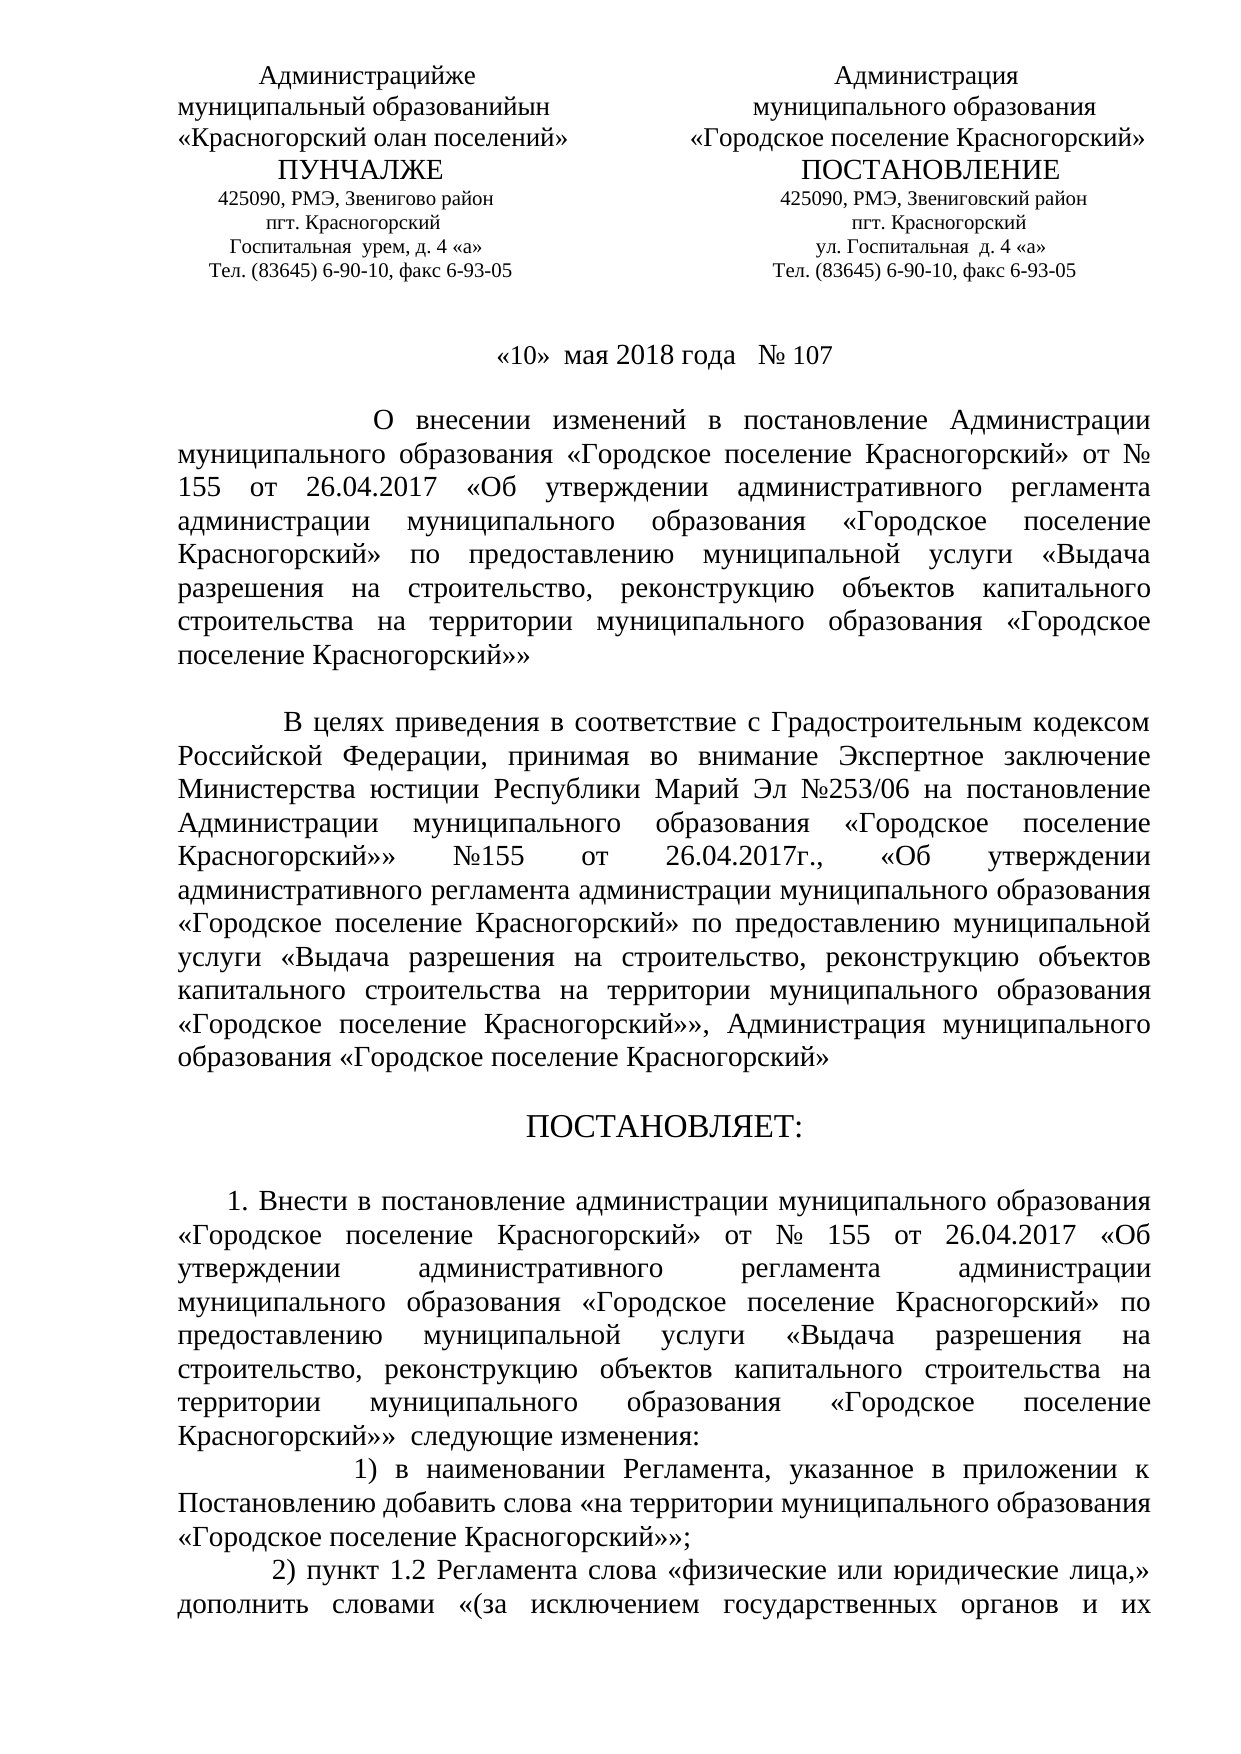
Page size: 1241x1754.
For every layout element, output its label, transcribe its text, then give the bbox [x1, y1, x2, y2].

text 425090, РМЭ, Звенигово район 425090, РМЭ, Звениговский район [177, 186, 1152, 210]
text пгт. Красногорский пгт. Красногорский [177, 210, 1152, 234]
text ПОСТАНОВЛЯЕТ: [177, 1107, 1152, 1145]
text О внесении изменений в постановление Администрации муниципального образования «Городское поселение Красногорский» от № 155 от 26.04.2017 «Об утверждении административного регламента администрации муниципального образования «Городское поселение Красногорский» по предоставлению муниципальной услуги «Выдача разрешения на строительство, реконструкцию объектов капитального строительства на территории муниципального образования «Городское поселение Красногорский»» [177, 402, 1152, 671]
text «10» мая 2018 года № 107 [177, 337, 1152, 371]
text муниципальный образованийын муниципального образования «Красногорский олан поселений» «Городское поселение Красногорский» [177, 90, 1152, 152]
text В целях приведения в соответствие с Градостроительным кодексом Российской Федерации, принимая во внимание Экспертное заключение Министерства юстиции Республики Марий Эл №253/06 на постановление Администрации муниципального образования «Городское поселение Красногорский»» №155 от 26.04.2017г., «Об утверждении административного регламента администрации муниципального образования «Городское поселение Красногорский» по предоставлению муниципальной услуги «Выдача разрешения на строительство, реконструкцию объектов капитального строительства на территории муниципального образования «Городское поселение Красногорский»», Администрация муниципального образования «Городское поселение Красногорский» [177, 704, 1152, 1073]
text Госпитальная урем, д. 4 «а» ул. Госпитальная д. 4 «а» [177, 234, 1152, 258]
text 1) в наименовании Регламента, указанное в приложении к Постановлению добавить слова «на территории муниципального образования «Городское поселение Красногорский»»; [177, 1452, 1152, 1552]
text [177, 1552, 1152, 1619]
title Администрацийже Администрация [177, 59, 1152, 90]
text ПУНЧАЛЖЕ ПОСТАНОВЛЕНИЕ [177, 152, 1152, 186]
text 1. Внести в постановление администрации муниципального образования «Городское поселение Красногорский» от № 155 от 26.04.2017 «Об утверждении административного регламента администрации муниципального образования «Городское поселение Красногорский» по предоставлению муниципальной услуги «Выдача разрешения на строительство, реконструкцию объектов капитального строительства на территории муниципального образования «Городское поселение Красногорский»» следующие изменения: [177, 1183, 1152, 1452]
text Тел. (83645) 6-90-10, факс 6-93-05 Тел. (83645) 6-90-10, факс 6-93-05 [177, 258, 1152, 282]
